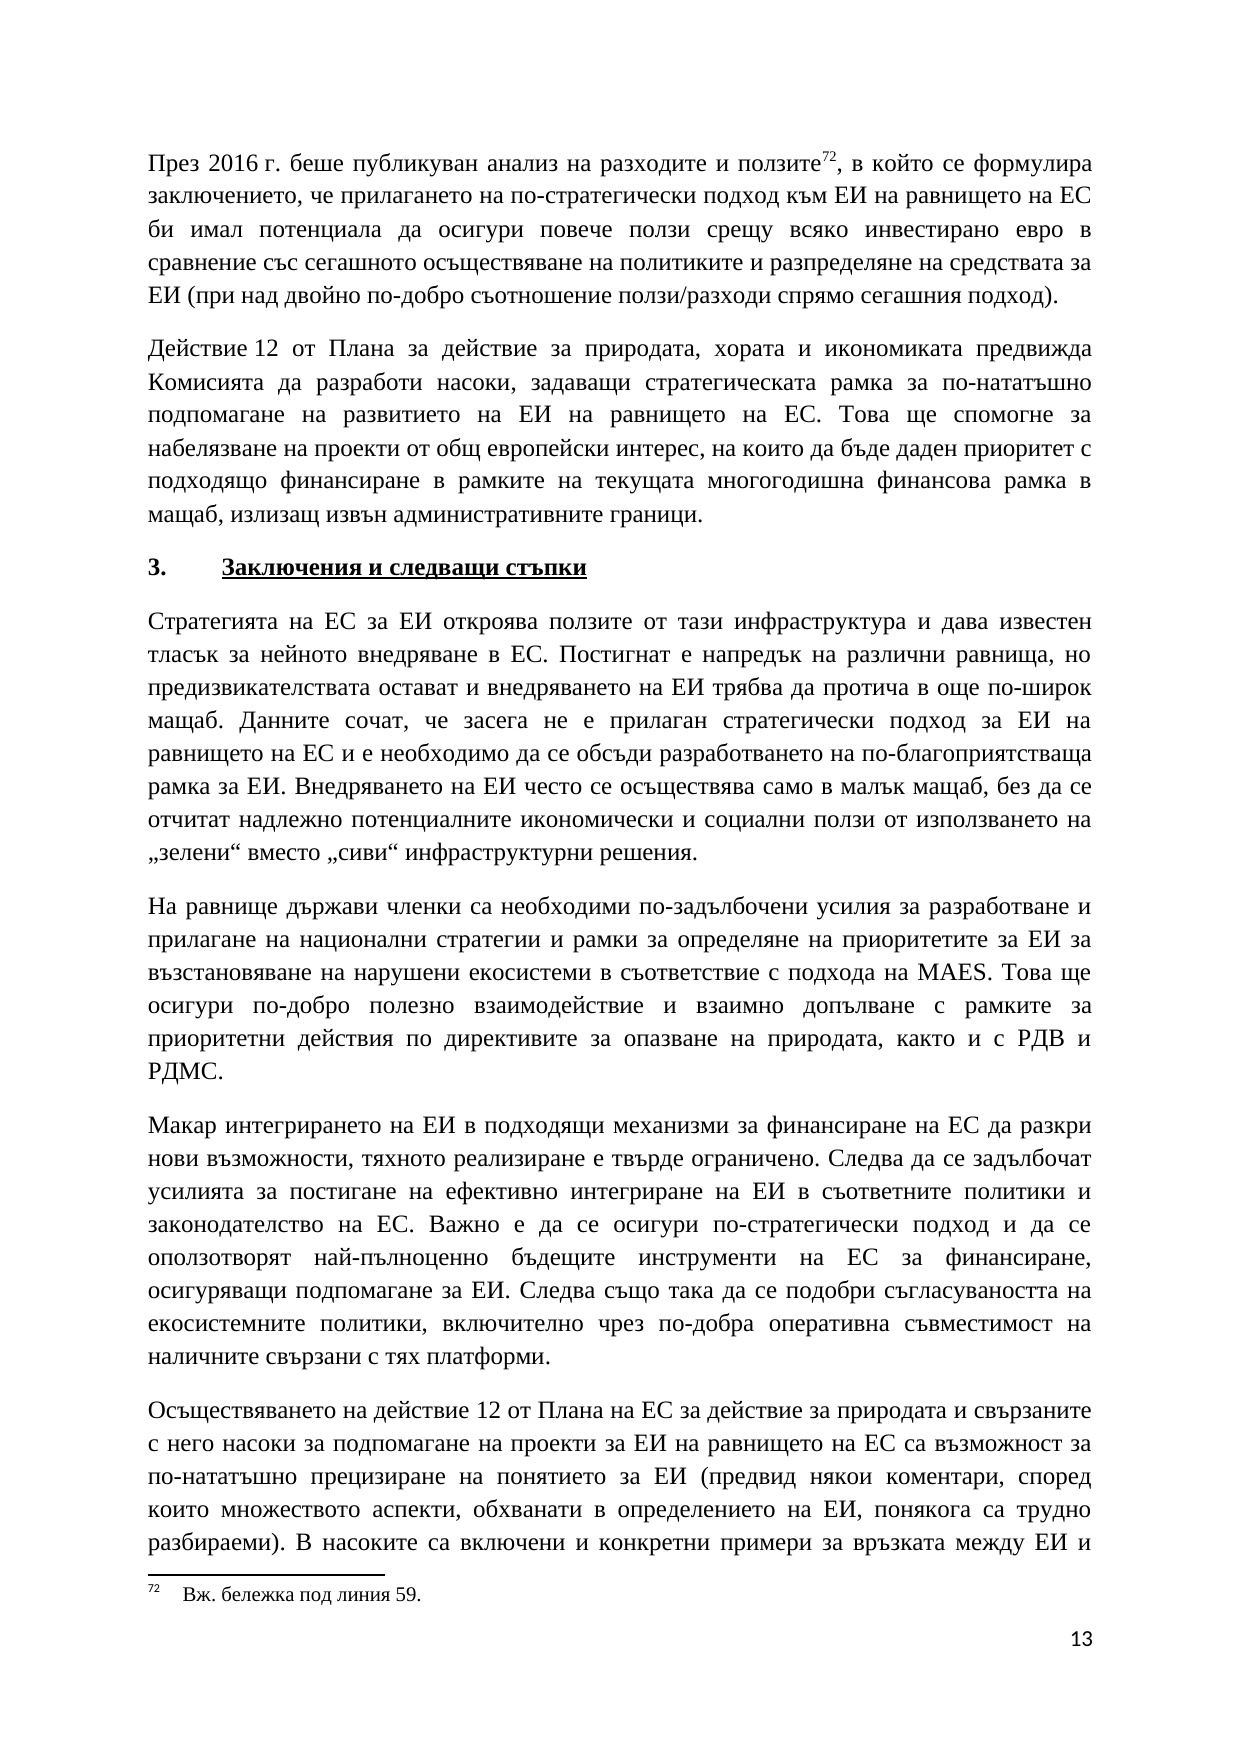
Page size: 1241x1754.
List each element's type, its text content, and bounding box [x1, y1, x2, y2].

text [148, 1395, 1093, 1556]
text 3. Заключения и следващи стъпки [148, 552, 1093, 581]
text През 2016 г. беше публикуван анализ на разходите и ползите, в който се формулира заключението, че прилагането на по-стратегически подход към ЕИ на равнището на ЕС би имал потенциала да осигури повече ползи срещу всяко инвестирано евро в сравнение със сегашното осъществяване на политиките и разпределяне на средствата за ЕИ (при над двойно по-добро съотношение ползи/разходи спрямо сегашния подход). [148, 148, 1093, 308]
text Макар интегрирането на ЕИ в подходящи механизми за финансиране на ЕС да разкри нови възможности, тяхното реализиране е твърде ограничено. Следва да се задълбочат усилията за постигане на ефективно интегриране на ЕИ в съответните политики и законодателство на ЕС. Важно е да се осигури по-стратегически подход и да се оползотворят най-пълноценно бъдещите инструменти на ЕС за финансиране, осигуряващи подпомагане за ЕИ. Следва също така да се подобри съгласуваността на екосистемните политики, включително чрез по-добра оперативна съвместимост на наличните свързани с тях платформи. [148, 1110, 1093, 1370]
text Действие 12 от Плана за действие за природата, хората и икономиката предвижда Комисията да разработи насоки, задаващи стратегическата рамка за по-нататъшно подпомагане на развитието на ЕИ на равнището на ЕС. Това ще спомогне за набелязване на проекти от общ европейски интерес, на които да бъде даден приоритет с подходящо финансиране в рамките на текущата многогодишна финансова рамка в мащаб, излизащ извън административните граници. [148, 333, 1093, 527]
text Стратегията на ЕС за ЕИ откроява ползите от тази инфраструктура и дава известен тласък за нейното внедряване в ЕС. Постигнат е напредък на различни равнища, но предизвикателствата остават и внедряването на ЕИ трябва да протича в още по-широк мащаб. Данните сочат, че засега не е прилаган стратегически подход за ЕИ на равнището на ЕС и е необходимо да се обсъди разработването на по-благоприятстваща рамка за ЕИ. Внедряването на ЕИ често се осъществява само в малък мащаб, без да се отчитат надлежно потенциалните икономически и социални ползи от използването на „зелени“ вместо „сиви“ инфраструктурни решения. [148, 606, 1093, 866]
text На равнище държави членки са необходими по-задълбочени усилия за разработване и прилагане на национални стратегии и рамки за определяне на приоритетите за ЕИ за възстановяване на нарушени екосистеми в съответствие с подхода на MAES. Това ще осигури по-добро полезно взаимодействие и взаимно допълване с рамките за приоритетни действия по директивите за опазване на природата, както и с РДВ и РДМС. [148, 891, 1093, 1085]
